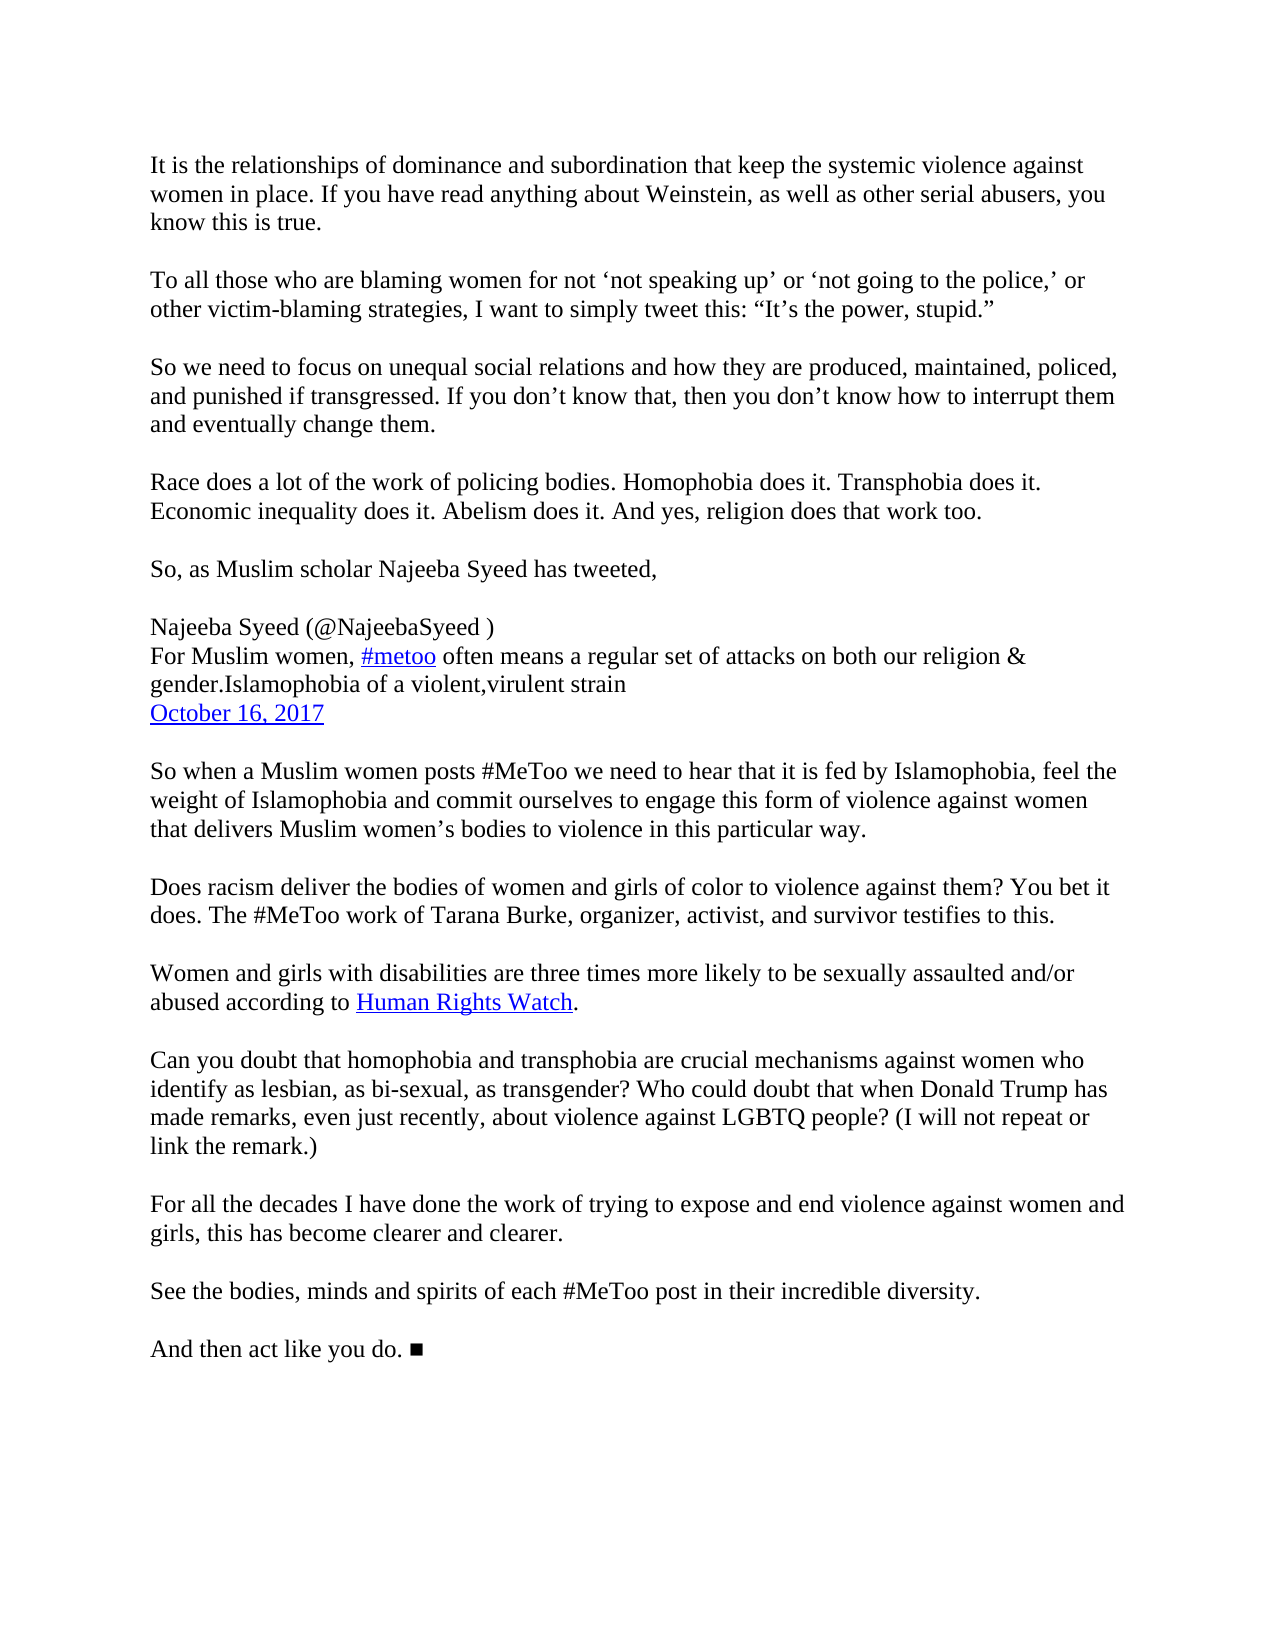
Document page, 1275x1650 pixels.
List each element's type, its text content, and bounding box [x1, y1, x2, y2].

text Does racism deliver the bodies of women and girls of color to violence against them? You bet it does. The #MeToo work of Tarana Burke, organizer, activist, and survivor testifies to this. [150, 872, 1125, 929]
text See the bodies, minds and spirits of each #MeToo post in their incredible diversity. [150, 1276, 1125, 1304]
text To all those who are blaming women for not ‘not speaking up’ or ‘not going to the police,’ or other victim-blaming strategies, I want to simply tweet this: “It’s the power, stupid.” [150, 265, 1125, 323]
text So when a Muslim women posts #MeToo we need to hear that it is fed by Islamophobia, feel the weight of Islamophobia and commit ourselves to engage this form of violence against women that delivers Muslim women’s bodies to violence in this particular way. [150, 756, 1125, 842]
text It is the relationships of dominance and subordination that keep the systemic violence against women in place. If you have read anything about Weinstein, as well as other serial abusers, you know this is true. [150, 150, 1125, 236]
text For Muslim women, #metoo often means a regular set of attacks on both our religion & gender.Islamophobia of a violent,virulent strain [150, 641, 1125, 698]
text Women and girls with disabilities are three times more likely to be sexually assaulted and/or abused according to Human Rights Watch. [150, 958, 1125, 1016]
text Can you doubt that homophobia and transphobia are crucial mechanisms against women who identify as lesbian, as bi-sexual, as transgender? Who could doubt that when Donald Trump has made remarks, even just recently, about violence against LGBTQ people? (I will not repeat or link the remark.) [150, 1045, 1125, 1160]
text So we need to focus on unequal social relations and how they are produced, maintained, policed, and punished if transgressed. If you don’t know that, then you don’t know how to interrupt them and eventually change them. [150, 352, 1125, 438]
text So, as Muslim scholar Najeeba Syeed has tweeted, [150, 554, 1125, 583]
text For all the decades I have done the work of trying to expose and end violence against women and girls, this has become clearer and clearer. [150, 1189, 1125, 1247]
text October 16, 2017 [150, 698, 1125, 727]
text And then act like you do. ■ [150, 1334, 1125, 1362]
text Race does a lot of the work of policing bodies. Homophobia does it. Transphobia does it. Economic inequality does it. Abelism does it. And yes, religion does that work too. [150, 467, 1125, 525]
text Najeeba Syeed (@NajeebaSyeed ) [150, 612, 1125, 641]
